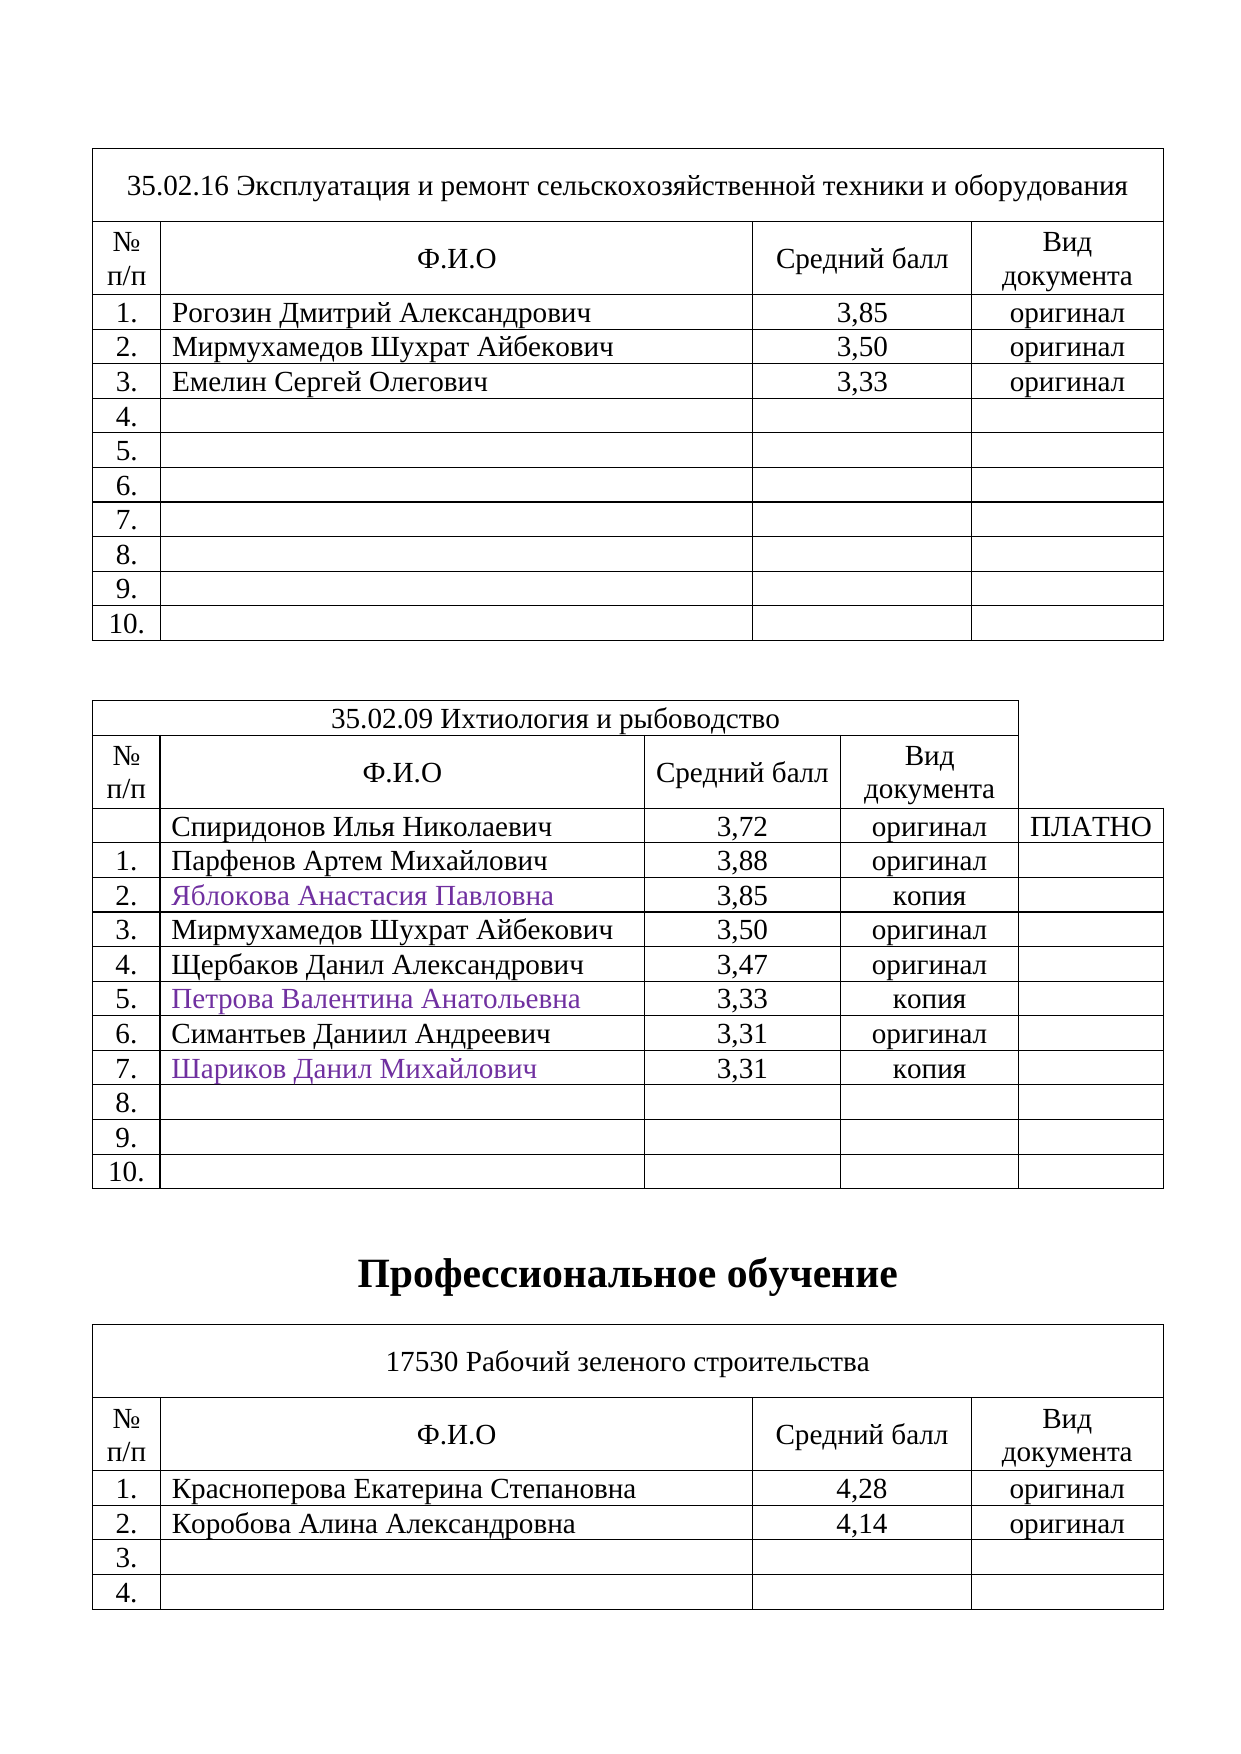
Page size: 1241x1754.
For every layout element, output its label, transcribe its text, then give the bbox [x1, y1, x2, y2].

table_cell 3,33 [753, 364, 971, 398]
table_cell [753, 468, 971, 501]
table_cell копия [841, 1051, 1018, 1084]
table_cell [753, 1540, 971, 1574]
table_cell Вид документа [841, 736, 1018, 808]
table_cell [161, 1155, 644, 1188]
table_cell Ф.И.О [161, 736, 644, 808]
table_cell № п/п [93, 1398, 160, 1470]
table_cell Щербаков Данил Александрович [161, 947, 644, 981]
table_cell [161, 503, 752, 536]
table_cell № п/п [93, 222, 160, 294]
table_cell Симантьев Даниил Андреевич [161, 1016, 644, 1050]
table_cell Коробова Алина Александровна [161, 1506, 752, 1539]
table_cell [1019, 982, 1163, 1015]
table_cell 2. [93, 878, 159, 911]
table_cell оригинал [841, 1016, 1018, 1050]
table_cell оригинал [972, 330, 1163, 363]
table_cell оригинал [841, 809, 1018, 842]
table_cell Петрова Валентина Анатольевна [161, 982, 644, 1015]
table_cell 2. [93, 330, 160, 363]
table_cell [753, 1575, 971, 1608]
table_cell [1019, 1085, 1163, 1119]
table_cell [161, 399, 752, 432]
table_cell [1019, 1016, 1163, 1050]
table_cell 4. [93, 1575, 160, 1608]
table_cell Вид документа [972, 222, 1163, 294]
table_cell [645, 1120, 840, 1153]
table_cell 3,72 [645, 809, 840, 842]
table_cell ПЛАТНО [1019, 809, 1163, 842]
table_cell оригинал [972, 364, 1163, 398]
table_cell [161, 572, 752, 605]
text Профессиональное обучение [103, 1248, 1152, 1296]
table_cell 3,85 [753, 295, 971, 328]
table_cell Мирмухамедов Шухрат Айбекович [161, 913, 644, 946]
table_cell Спиридонов Илья Николаевич [161, 809, 644, 842]
table_cell [972, 606, 1163, 640]
table_cell [1019, 878, 1163, 911]
table_cell 8. [93, 1085, 159, 1119]
table_cell 3,85 [645, 878, 840, 911]
table_cell [161, 606, 752, 640]
table_cell Ф.И.О [161, 1398, 752, 1470]
table_cell 10. [93, 1155, 159, 1188]
table_cell Средний балл [645, 736, 840, 808]
table_cell 4,28 [753, 1471, 971, 1505]
table_cell 5. [93, 433, 160, 467]
table_cell оригинал [841, 843, 1018, 877]
table_cell 8. [93, 537, 160, 571]
table_cell [1019, 843, 1163, 877]
table_cell [1019, 1051, 1163, 1084]
table_cell [753, 606, 971, 640]
table_cell 3,33 [645, 982, 840, 1015]
table_cell Рогозин Дмитрий Александрович [161, 295, 752, 328]
table_cell [161, 537, 752, 571]
table_cell [1019, 1120, 1163, 1153]
table_cell [161, 1085, 644, 1119]
table_cell № п/п [93, 736, 159, 808]
table_cell [161, 1120, 644, 1153]
table_cell Красноперова Екатерина Степановна [161, 1471, 752, 1505]
table_cell 1. [93, 1471, 160, 1505]
table_cell [161, 1540, 752, 1574]
table_cell 1. [93, 295, 160, 328]
table_cell [645, 1155, 840, 1188]
table_cell [1019, 1155, 1163, 1188]
table_cell [161, 1575, 752, 1608]
table_cell 3. [93, 1540, 160, 1574]
table_cell [753, 572, 971, 605]
table_cell [645, 1085, 840, 1119]
table_cell [972, 399, 1163, 432]
table_cell [972, 433, 1163, 467]
table_cell [841, 1085, 1018, 1119]
table_header 35.02.09 Ихтиология и рыбоводство [93, 701, 1018, 735]
table_cell 5. [93, 982, 159, 1015]
table_cell 2. [93, 1506, 160, 1539]
table_header 35.02.16 Эксплуатация и ремонт сельскохозяйственной техники и оборудования [93, 149, 1163, 221]
table_cell [1019, 947, 1163, 981]
table_cell 10. [93, 606, 160, 640]
table_cell 3. [93, 913, 159, 946]
table_cell Шариков Данил Михайлович [161, 1051, 644, 1084]
table_header 17530 Рабочий зеленого строительства [93, 1325, 1163, 1397]
table_cell оригинал [841, 913, 1018, 946]
table_cell Ф.И.О [161, 222, 752, 294]
table_cell Парфенов Артем Михайлович [161, 843, 644, 877]
table_cell 7. [93, 503, 160, 536]
table_cell [753, 433, 971, 467]
table_cell Вид документа [972, 1398, 1163, 1470]
table_cell [161, 468, 752, 501]
table_cell 3,88 [645, 843, 840, 877]
table_cell Яблокова Анастасия Павловна [161, 878, 644, 911]
table_cell 7. [93, 1051, 159, 1084]
table_cell копия [841, 982, 1018, 1015]
table_cell 6. [93, 1016, 159, 1050]
table_cell 3. [93, 364, 160, 398]
table_cell [753, 537, 971, 571]
table_cell [753, 399, 971, 432]
table_cell 4. [93, 947, 159, 981]
table_cell Средний балл [753, 222, 971, 294]
table_cell оригинал [972, 1471, 1163, 1505]
table_cell оригинал [841, 947, 1018, 981]
table_cell 6. [93, 468, 160, 501]
table_cell 4,14 [753, 1506, 971, 1539]
table_cell [841, 1155, 1018, 1188]
table_cell [841, 1120, 1018, 1153]
table_cell 3,31 [645, 1051, 840, 1084]
table_cell 1. [93, 843, 159, 877]
table_cell [972, 537, 1163, 571]
table_cell [161, 433, 752, 467]
table_cell [1019, 913, 1163, 946]
table_cell [753, 503, 971, 536]
table_cell Емелин Сергей Олегович [161, 364, 752, 398]
table_cell 9. [93, 1120, 159, 1153]
table_cell Мирмухамедов Шухрат Айбекович [161, 330, 752, 363]
table_cell [972, 1540, 1163, 1574]
table_cell [972, 468, 1163, 501]
table_cell 3,47 [645, 947, 840, 981]
table_cell [93, 809, 159, 842]
table_cell оригинал [972, 295, 1163, 328]
table_cell [972, 1575, 1163, 1608]
table_cell 3,50 [645, 913, 840, 946]
table_cell оригинал [972, 1506, 1163, 1539]
table_cell 9. [93, 572, 160, 605]
table_cell 4. [93, 399, 160, 432]
table_cell Средний балл [753, 1398, 971, 1470]
table_cell 3,50 [753, 330, 971, 363]
table_cell [972, 572, 1163, 605]
table_cell 3,31 [645, 1016, 840, 1050]
table_cell копия [841, 878, 1018, 911]
table_cell [972, 503, 1163, 536]
